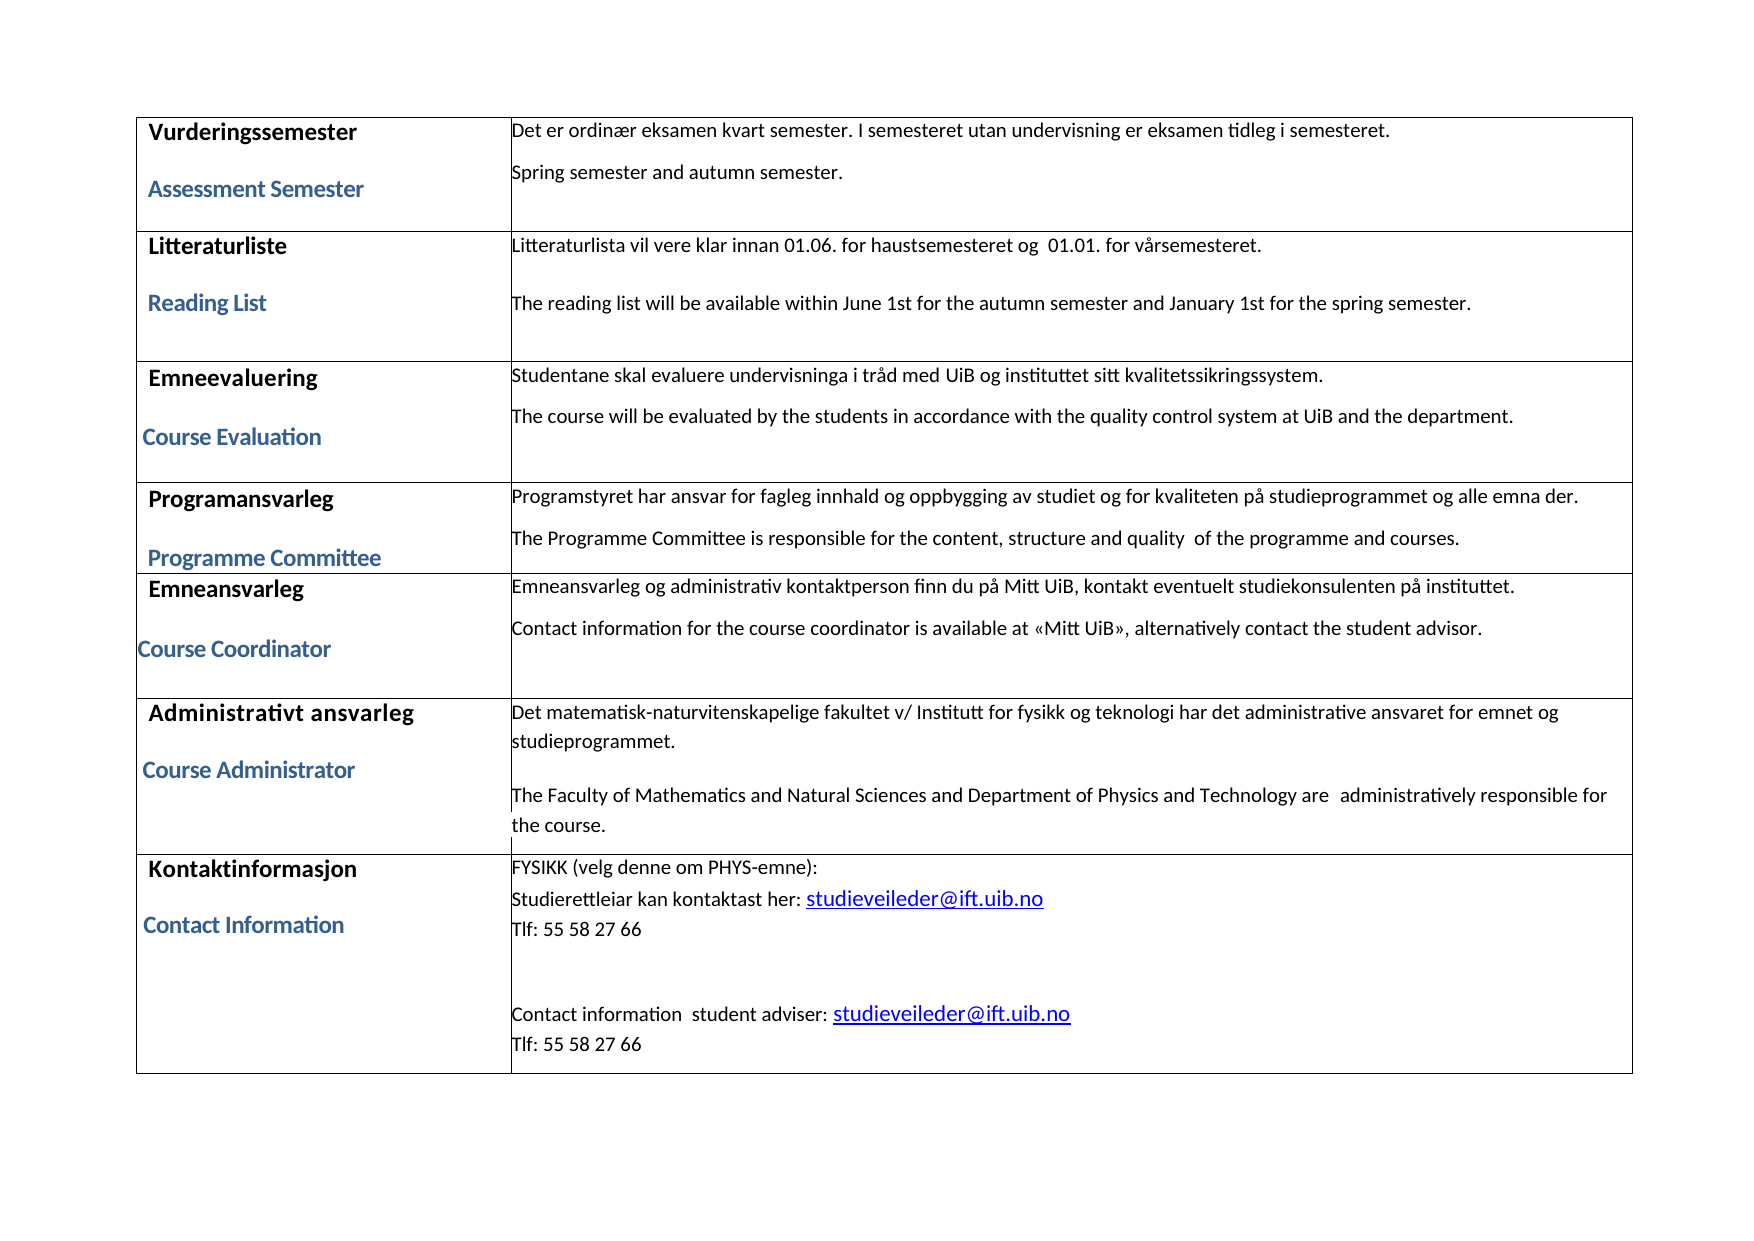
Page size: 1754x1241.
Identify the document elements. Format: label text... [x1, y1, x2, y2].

table_cell Programansvarleg Programme Committee [137, 483, 511, 572]
table_cell Det matematisk-naturvitenskapelige fakultet v/ Institutt for fysikk og teknologi har det administrative ansvaret for emnet og studieprogrammet. The Faculty of Mathematics and Natural Sciences and Department of Physics and Technology are administratively responsible for the course. [512, 699, 1632, 853]
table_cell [137, 855, 511, 1073]
table_cell Litteraturlista vil vere klar innan 01.06. for haustsemesteret og 01.01. for vårsemesteret. The reading list will be available within June 1st for the autumn semester and January 1st for the spring semester. [512, 232, 1632, 361]
table_cell Vurderingssemester Assessment Semester [137, 118, 511, 231]
table_cell Emneansvarleg og administrativ kontaktperson finn du på Mitt UiB, kontakt eventuelt studiekonsulenten på instituttet. Contact information for the course coordinator is available at «Mitt UiB», alternatively contact the student advisor. [512, 574, 1632, 698]
table_cell Studentane skal evaluere undervisninga i tråd med UiB og instituttet sitt kvalitetssikringssystem. The course will be evaluated by the students in accordance with the quality control system at UiB and the department. [512, 362, 1632, 482]
table_cell Emneevaluering Course Evaluation [137, 362, 511, 482]
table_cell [512, 855, 1632, 1073]
table_cell Administrativt ansvarleg Course Administrator [137, 699, 511, 853]
table_cell Det er ordinær eksamen kvart semester. I semesteret utan undervisning er eksamen tidleg i semesteret. Spring semester and autumn semester. [512, 118, 1632, 231]
table_cell Litteraturliste Reading List [137, 232, 511, 361]
table_cell Emneansvarleg Course Coordinator [137, 574, 511, 698]
table_cell Programstyret har ansvar for fagleg innhald og oppbygging av studiet og for kvaliteten på studieprogrammet og alle emna der. The Programme Committee is responsible for the content, structure and quality of the programme and courses. [512, 483, 1632, 572]
